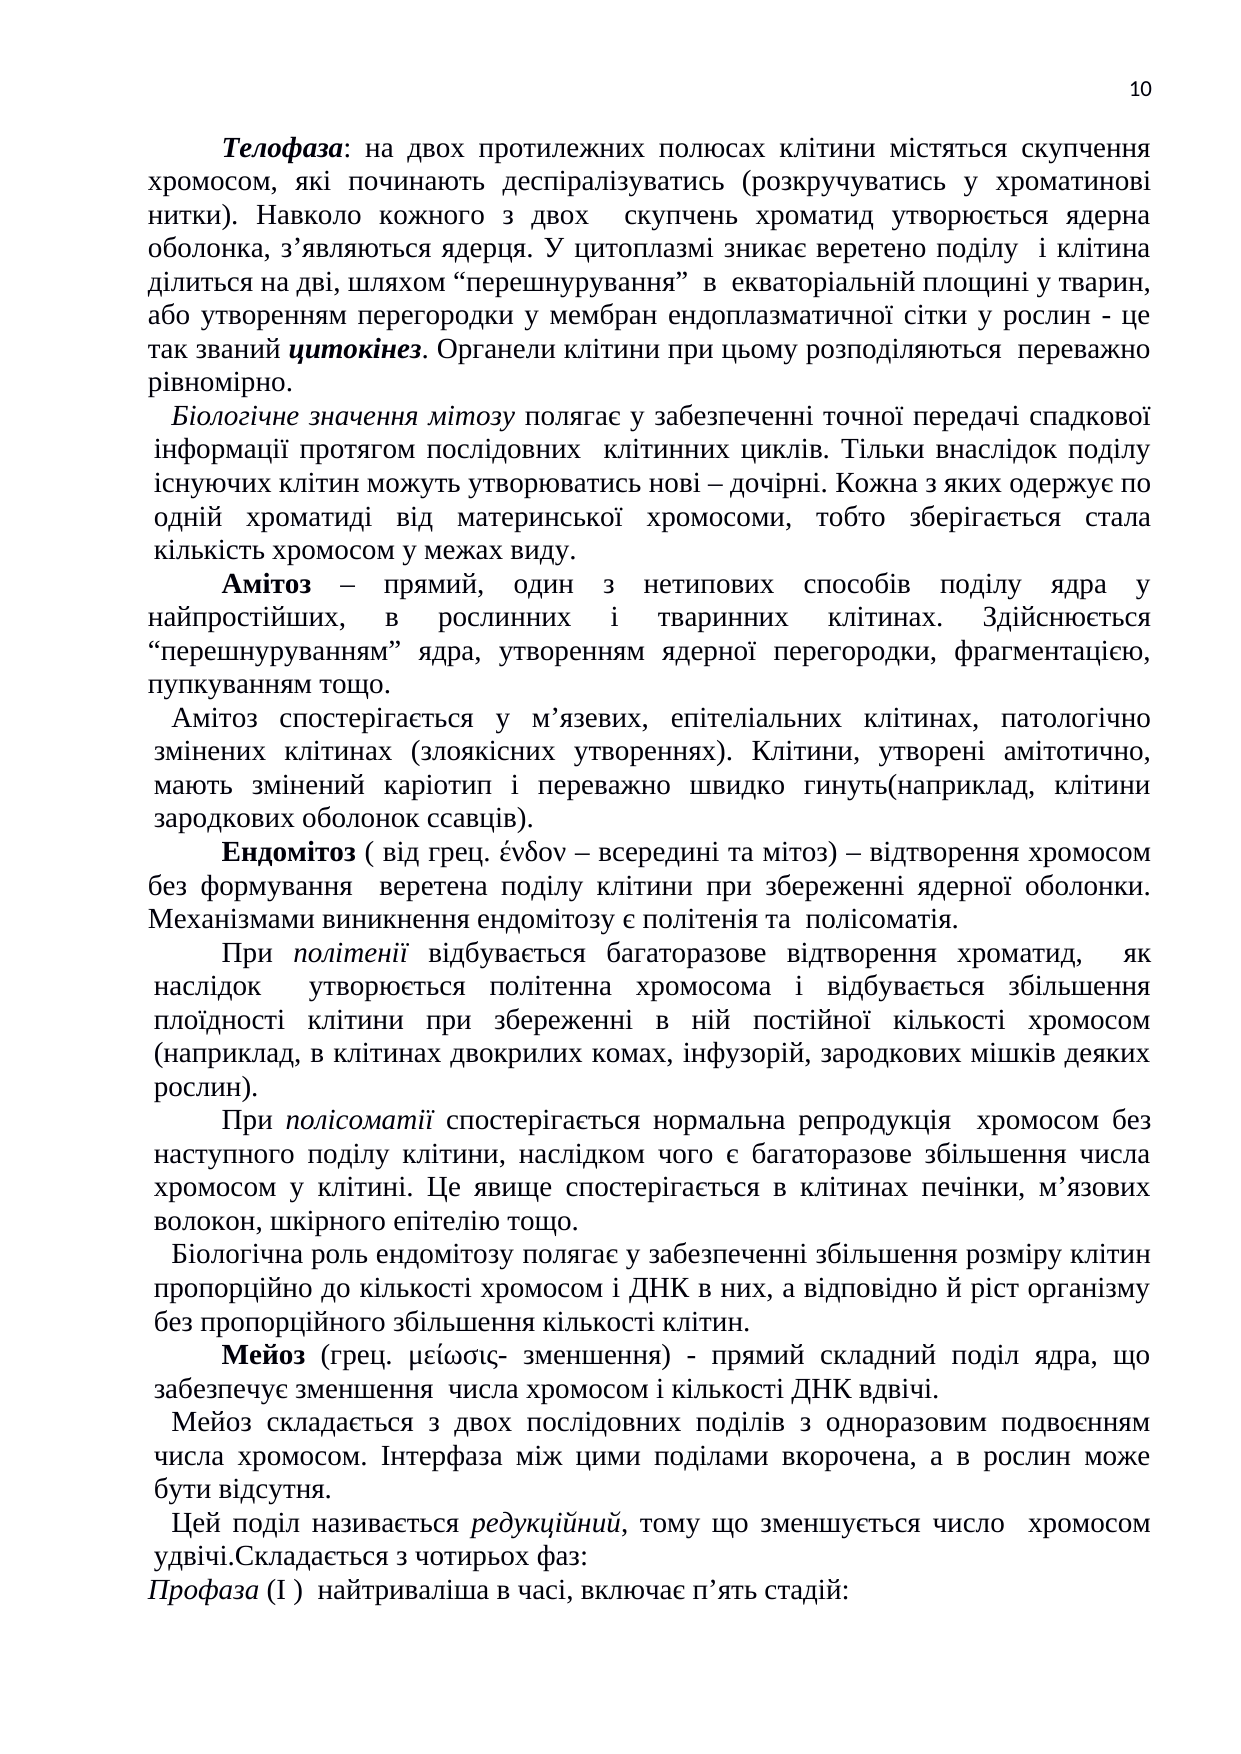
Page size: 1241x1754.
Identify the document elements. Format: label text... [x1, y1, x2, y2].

text Біологічне значення мітозу полягає у забезпеченні точної передачі спадкової інформації протягом послідовних клітинних циклів. Тільки внаслідок поділу існуючих клітин можуть утворюватись нові – дочірні. Кожна з яких одержує по одній хроматиді від материнської хромосоми, тобто зберігається стала кількість хромосом у межах виду. [153, 398, 1152, 566]
text При полісоматії спостерігається нормальна репродукція хромосом без наступного поділу клітини, наслідком чого є багаторазове збільшення числа хромосом у клітині. Це явище спостерігається в клітинах печінки, м’язових волокон, шкірного епітелію тощо. [153, 1102, 1152, 1237]
text Мейоз (грец. μείωσις- зменшення) - прямий складний поділ ядра, що забезпечує зменшення числа хромосом і кількості ДНК вдвічі. [153, 1337, 1152, 1404]
text Ендомітоз ( від грец. ένδον – всередині та мітоз) – відтворення хромосом без формування веретена поділу клітини при збереженні ядерної оболонки. Механізмами виникнення ендомітозу є політенія та полісоматія. [148, 834, 1152, 935]
text Профаза (І ) найтриваліша в часі, включає п’ять стадій: [148, 1572, 1152, 1606]
text Мейоз складається з двох послідовних поділів з одноразовим подвоєнням числа хромосом. Інтерфаза між цими поділами вкорочена, а в рослин може бути відсутня. [153, 1404, 1152, 1505]
text Цей поділ називається редукційний, тому що зменшується число хромосом удвічі.Складається з чотирьох фаз: [153, 1505, 1152, 1572]
text Біологічна роль ендомітозу полягає у забезпеченні збільшення розміру клітин пропорційно до кількості хромосом і ДНК в них, а відповідно й ріст організму без пропорційного збільшення кількості клітин. [153, 1237, 1152, 1337]
text Амітоз – прямий, один з нетипових способів поділу ядра у найпростійших, в рослинних і тваринних клітинах. Здійснюється “перешнуруванням” ядра, утворенням ядерної перегородки, фрагментацією, пупкуванням тощо. [148, 566, 1152, 700]
text При політенії відбувається багаторазове відтворення хроматид, як наслідок утворюється політенна хромосома і відбувається збільшення плоїдності клітини при збереженні в ній постійної кількості хромосом (наприклад, в клітинах двокрилих комах, інфузорій, зародкових мішків деяких рослин). [153, 935, 1152, 1102]
text Амітоз спостерігається у м’язевих, епітеліальних клітинах, патологічно змінених клітинах (злоякісних утвореннях). Клітини, утворені амітотично, мають змінений каріотип і переважно швидко гинуть(наприклад, клітини зародкових оболонок ссавців). [153, 700, 1152, 834]
text Телофаза: на двох протилежних полюсах клітини містяться скупчення хромосом, які починають деспіралізуватись (розкручуватись у хроматинові нитки). Навколо кожного з двох скупчень хроматид утворюється ядерна оболонка, з’являються ядерця. У цитоплазмі зникає веретено поділу і клітина ділиться на дві, шляхом “перешнурування” в екваторіальній площині у тварин, або утворенням перегородки у мембран ендоплазматичної сітки у рослин - це так званий цитокінез. Органели клітини при цьому розподіляються переважно рівномірно. [148, 130, 1152, 398]
